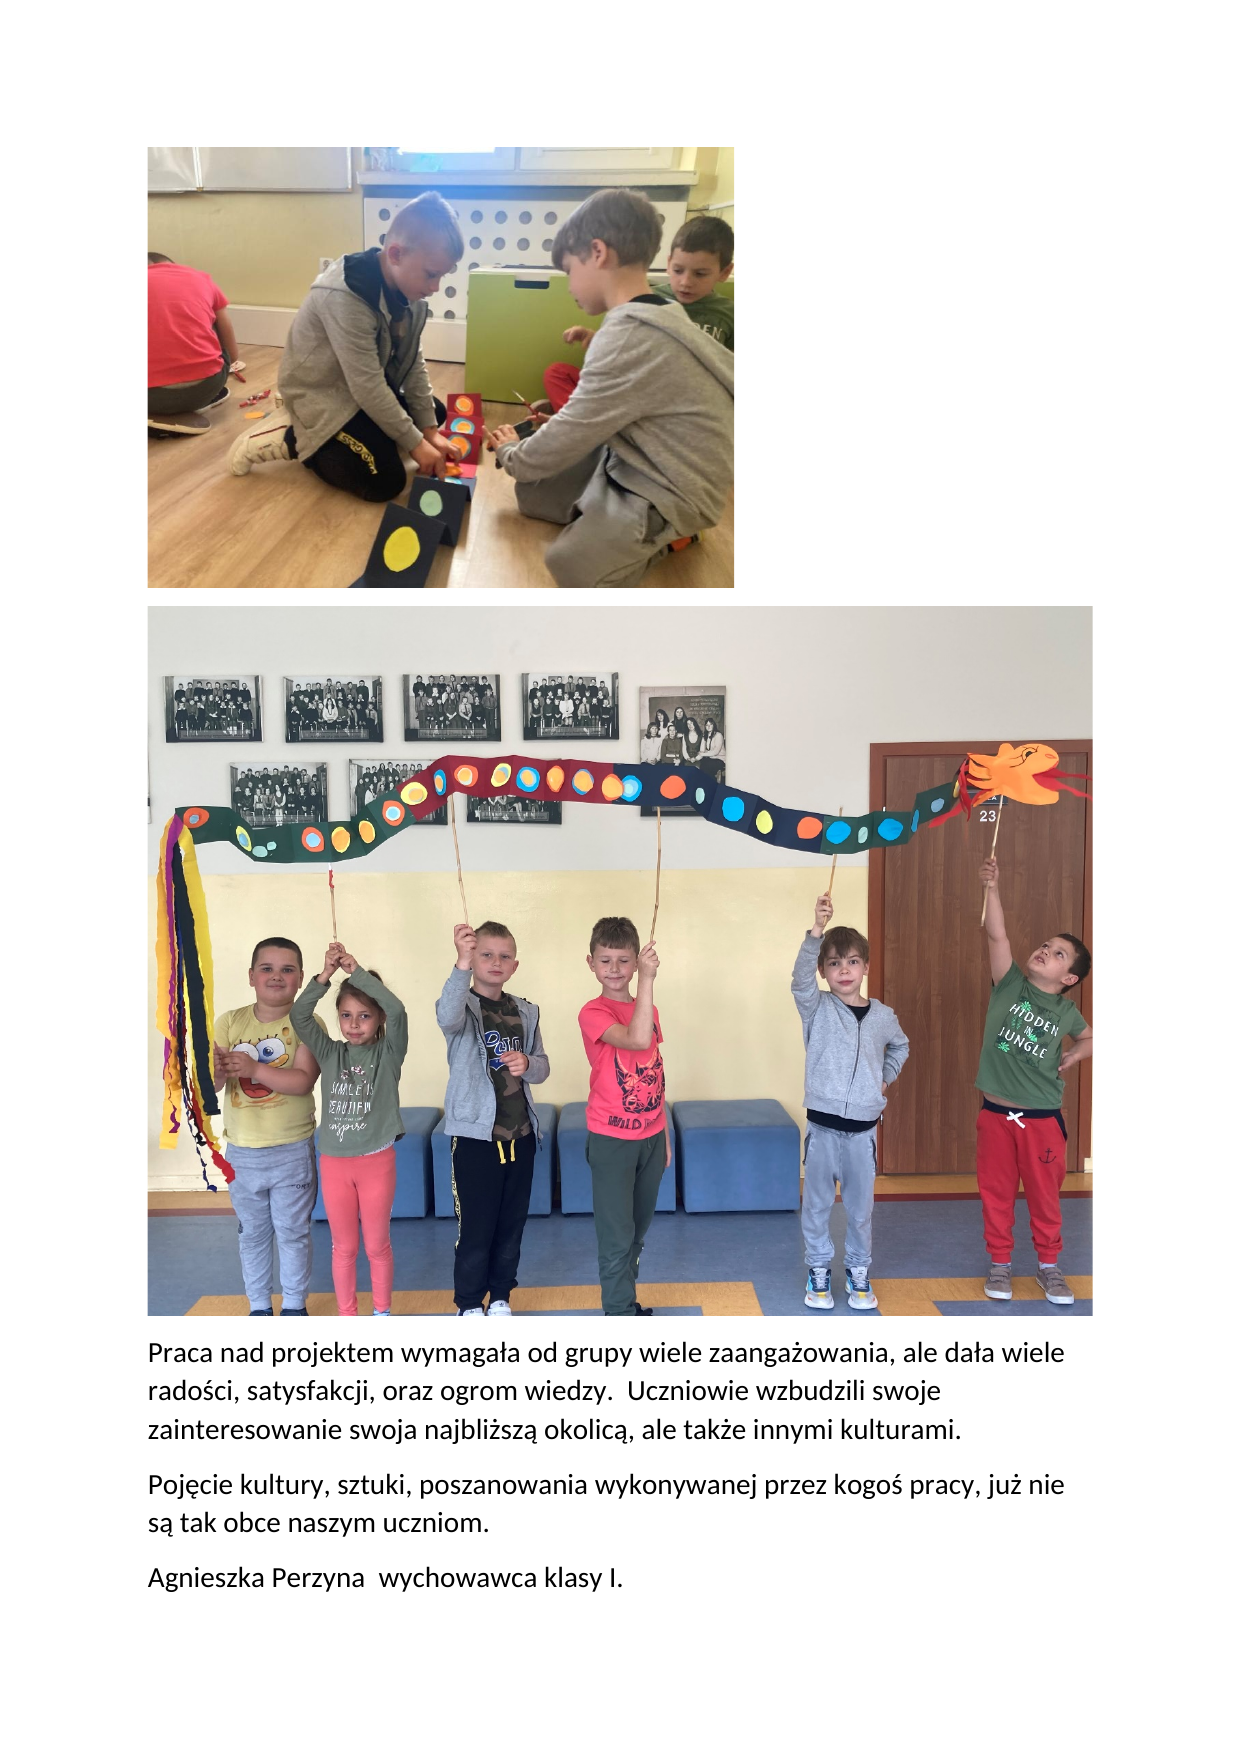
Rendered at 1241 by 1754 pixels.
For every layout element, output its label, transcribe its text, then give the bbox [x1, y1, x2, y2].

text Pojęcie kultury, sztuki, poszanowania wykonywanej przez kogoś pracy, już nie są tak obce naszym uczniom. [148, 1466, 1093, 1540]
picture [147, 606, 1093, 1316]
text Praca nad projektem wymagała od grupy wiele zaangażowania, ale dała wiele radości, satysfakcji, oraz ogrom wiedzy. Uczniowie wzbudzili swoje zainteresowanie swoja najbliższą okolicą, ale także innymi kulturami. [148, 1334, 1093, 1447]
text Agnieszka Perzyna wychowawca klasy I. [148, 1559, 1093, 1595]
picture [147, 147, 735, 588]
